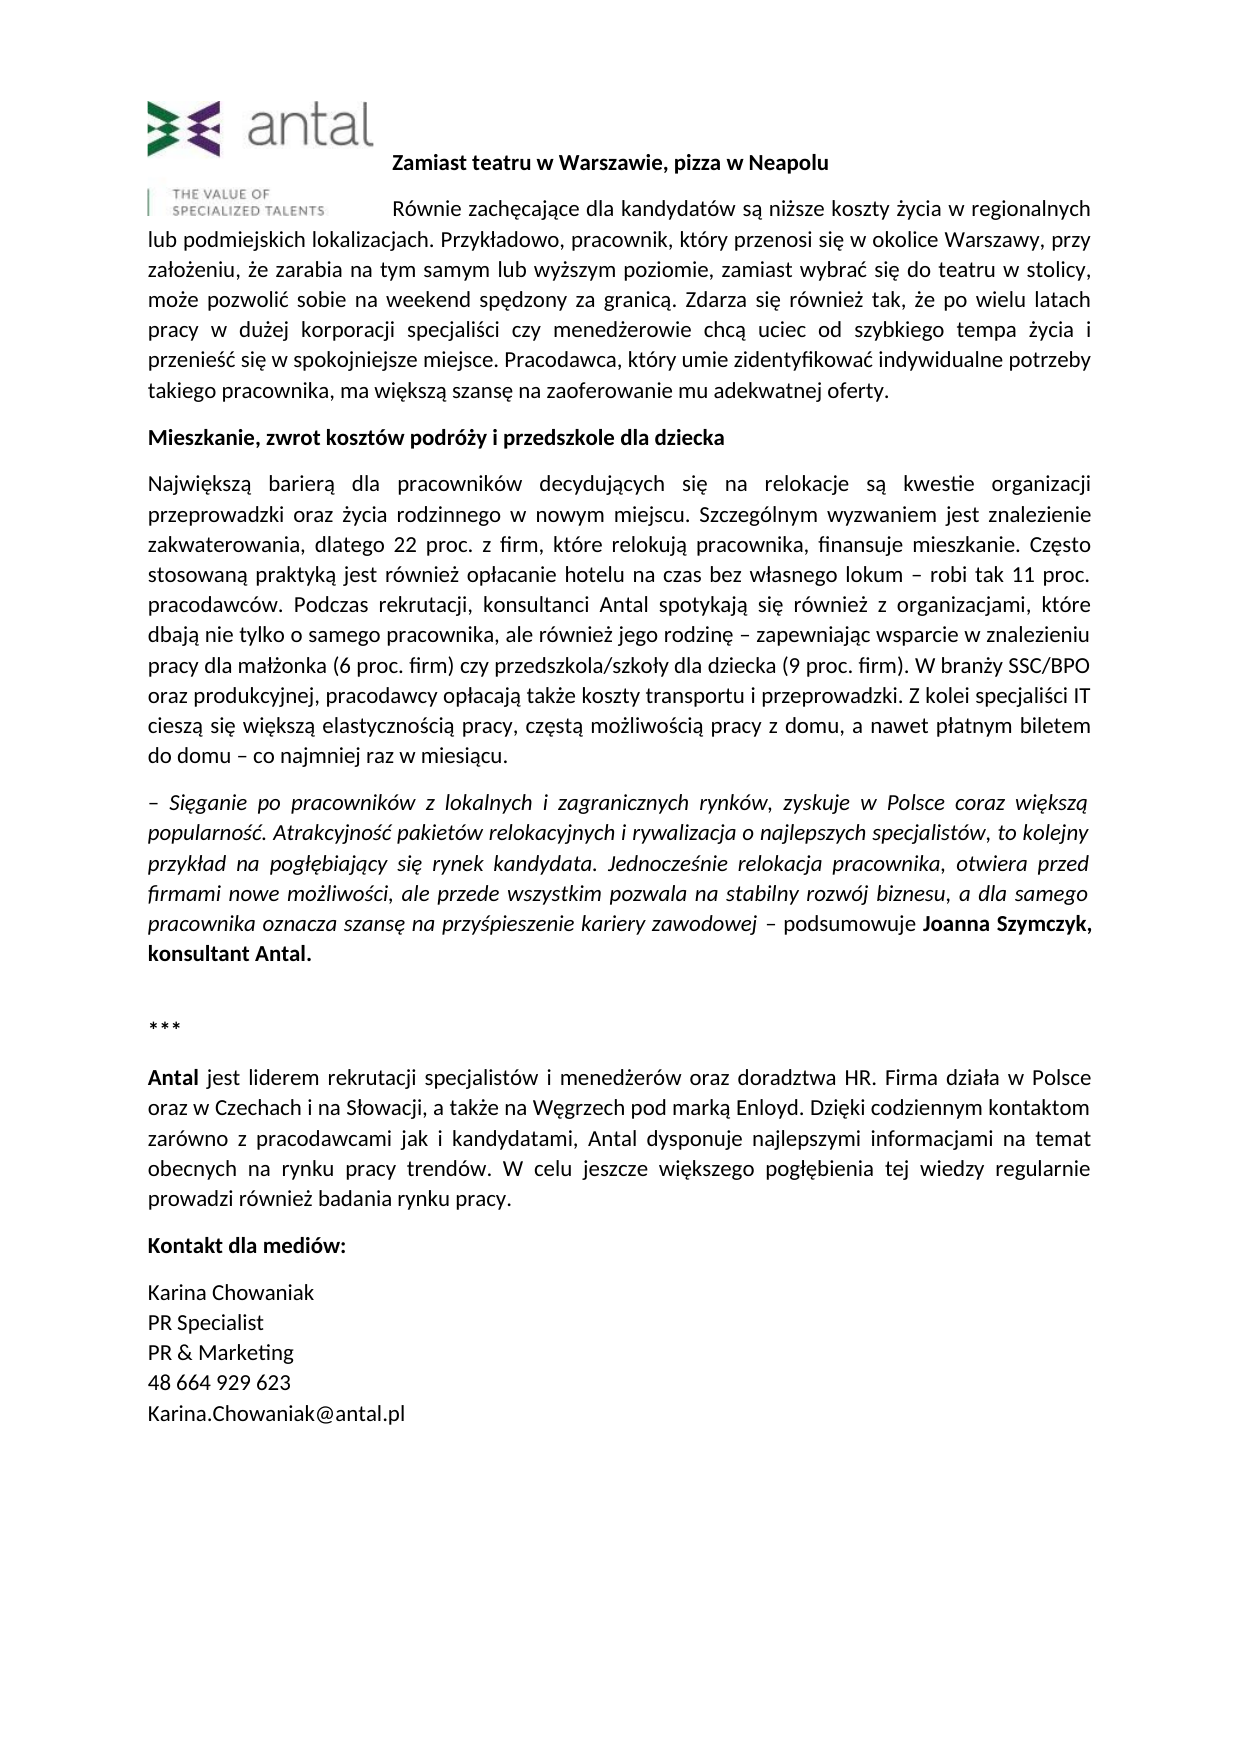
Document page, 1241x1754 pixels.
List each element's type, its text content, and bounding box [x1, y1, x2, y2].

text *** [148, 986, 1093, 1044]
text Antal jest liderem rekrutacji specjalistów i menedżerów oraz doradztwa HR. Firma działa w Polsce oraz w Czechach i na Słowacji, a także na Węgrzech pod marką Enloyd. Dzięki codziennym kontaktom zarówno z pracodawcami jak i kandydatami, Antal dysponuje najlepszymi informacjami na temat obecnych na rynku pracy trendów. W celu jeszcze większego pogłębienia tej wiedzy regularnie prowadzi również badania rynku pracy. [148, 1063, 1093, 1212]
text Zamiast teatru w Warszawie, pizza w Neapolu [148, 148, 1093, 176]
text Karina Chowaniak [148, 1278, 1093, 1306]
text Największą barierą dla pracowników decydujących się na relokacje są kwestie organizacji przeprowadzki oraz życia rodzinnego w nowym miejscu. Szczególnym wyzwaniem jest znalezienie zakwaterowania, dlatego 22 proc. z firm, które relokują pracownika, finansuje mieszkanie. Często stosowaną praktyką jest również opłacanie hotelu na czas bez własnego lokum – robi tak 11 proc. pracodawców. Podczas rekrutacji, konsultanci Antal spotykają się również z organizacjami, które dbają nie tylko o samego pracownika, ale również jego rodzinę – zapewniając wsparcie w znalezieniu pracy dla małżonka (6 proc. firm) czy przedszkola/szkoły dla dziecka (9 proc. firm). W branży SSC/BPO oraz produkcyjnej, pracodawcy opłacają także koszty transportu i przeprowadzki. Z kolei specjaliści IT cieszą się większą elastycznością pracy, częstą możliwością pracy z domu, a nawet płatnym biletem do domu – co najmniej raz w miesiącu. [148, 469, 1093, 769]
text PR Specialist [148, 1308, 1093, 1336]
text – Sięganie po pracowników z lokalnych i zagranicznych rynków, zyskuje w Polsce coraz większą popularność. Atrakcyjność pakietów relokacyjnych i rywalizacja o najlepszych specjalistów, to kolejny przykład na pogłębiający się rynek kandydata. Jednocześnie relokacja pracownika, otwiera przed firmami nowe możliwości, ale przede wszystkim pozwala na stabilny rozwój biznesu, a dla samego pracownika oznacza szansę na przyśpieszenie kariery zawodowej – podsumowuje Joanna Szymczyk, konsultant Antal. [148, 788, 1093, 967]
text PR & Marketing [148, 1338, 1093, 1366]
text Równie zachęcające dla kandydatów są niższe koszty życia w regionalnych lub podmiejskich lokalizacjach. Przykładowo, pracownik, który przenosi się w okolice Warszawy, przy założeniu, że zarabia na tym samym lub wyższym poziomie, zamiast wybrać się do teatru w stolicy, może pozwolić sobie na weekend spędzony za granicą. Zdarza się również tak, że po wielu latach pracy w dużej korporacji specjaliści czy menedżerowie chcą uciec od szybkiego tempa życia i przenieść się w spokojniejsze miejsce. Pracodawca, który umie zidentyfikować indywidualne potrzeby takiego pracownika, ma większą szansę na zaoferowanie mu adekwatnej oferty. [148, 194, 1093, 404]
picture [147, 101, 374, 216]
text Karina.Chowaniak@antal.pl [148, 1399, 1093, 1427]
text 48 664 929 623 [148, 1368, 1093, 1396]
text Mieszkanie, zwrot kosztów podróży i przedszkole dla dziecka [148, 423, 1093, 451]
text Kontakt dla mediów: [148, 1231, 1093, 1259]
